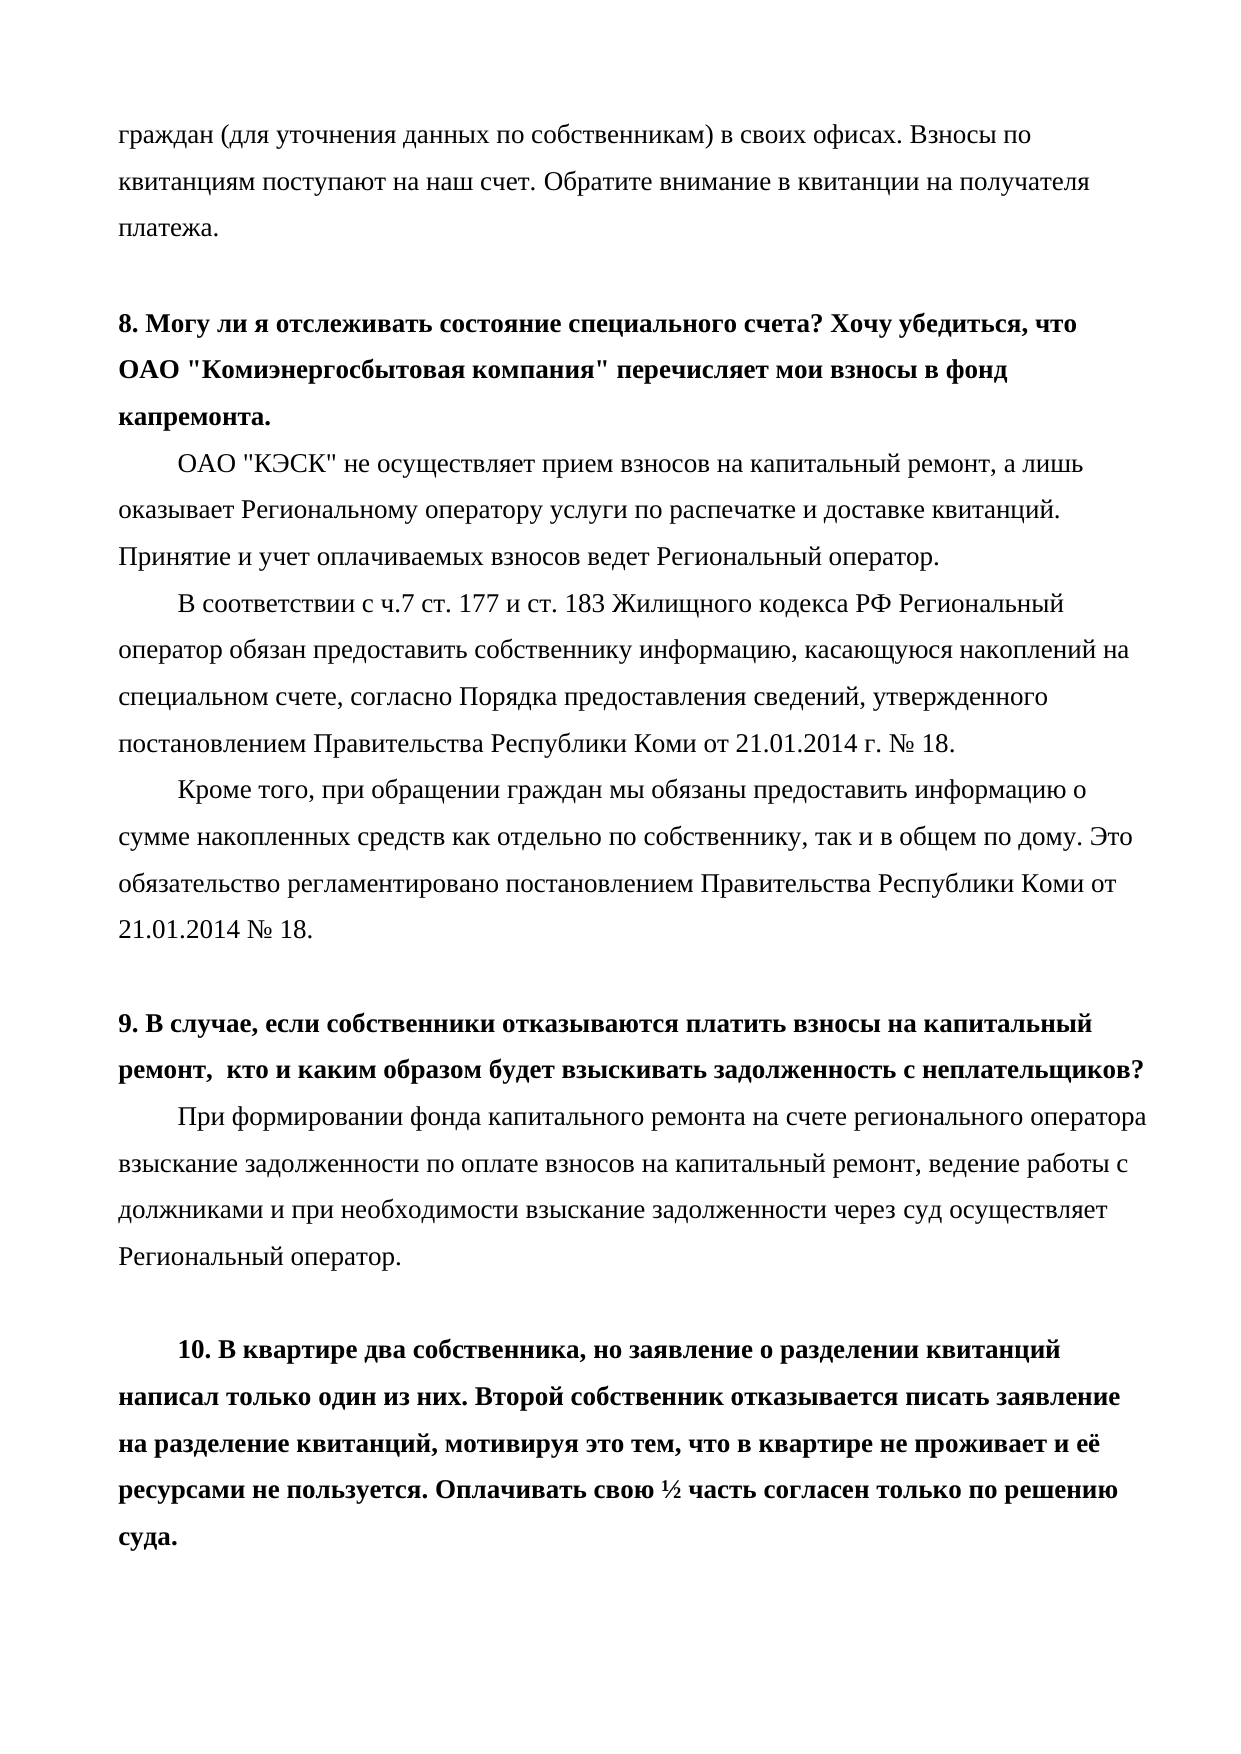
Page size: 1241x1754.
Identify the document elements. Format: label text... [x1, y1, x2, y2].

text ОАО "КЭСК" не осуществляет прием взносов на капитальный ремонт, а лишь оказывает Региональному оператору услуги по распечатке и доставке квитанций. Принятие и учет оплачиваемых взносов ведет Региональный оператор. [118, 447, 1152, 571]
text 9. В случае, если собственники отказываются платить взносы на капитальный ремонт, кто и каким образом будет взыскивать задолженность с неплательщиков? [118, 960, 1152, 1084]
text Кроме того, при обращении граждан мы обязаны предоставить информацию о сумме накопленных средств как отдельно по собственнику, так и в общем по дому. Это обязательство регламентировано постановлением Правительства Республики Коми от 21.01.2014 № 18. [118, 773, 1152, 944]
text При формировании фонда капитального ремонта на счете регионального оператора взыскание задолженности по оплате взносов на капитальный ремонт, ведение работы с должниками и при необходимости взыскание задолженности через суд осуществляет Региональный оператор. [118, 1100, 1152, 1271]
text 10. В квартире два собственника, но заявление о разделении квитанций написал только один из них. Второй собственник отказывается писать заявление на разделение квитанций, мотивируя это тем, что в квартире не проживает и её ресурсами не пользуется. Оплачивать свою ½ часть согласен только по решению суда. [118, 1333, 1152, 1551]
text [118, 118, 1152, 243]
text 8. Могу ли я отслеживать состояние специального счета? Хочу убедиться, что ОАО "Комиэнергосбытовая компания" перечисляет мои взносы в фонд капремонта. [118, 258, 1152, 431]
text В соответствии с ч.7 ст. 177 и ст. 183 Жилищного кодекса РФ Региональный оператор обязан предоставить собственнику информацию, касающуюся накоплений на специальном счете, согласно Порядка предоставления сведений, утвержденного постановлением Правительства Республики Коми от 21.01.2014 г. № 18. [118, 587, 1152, 758]
